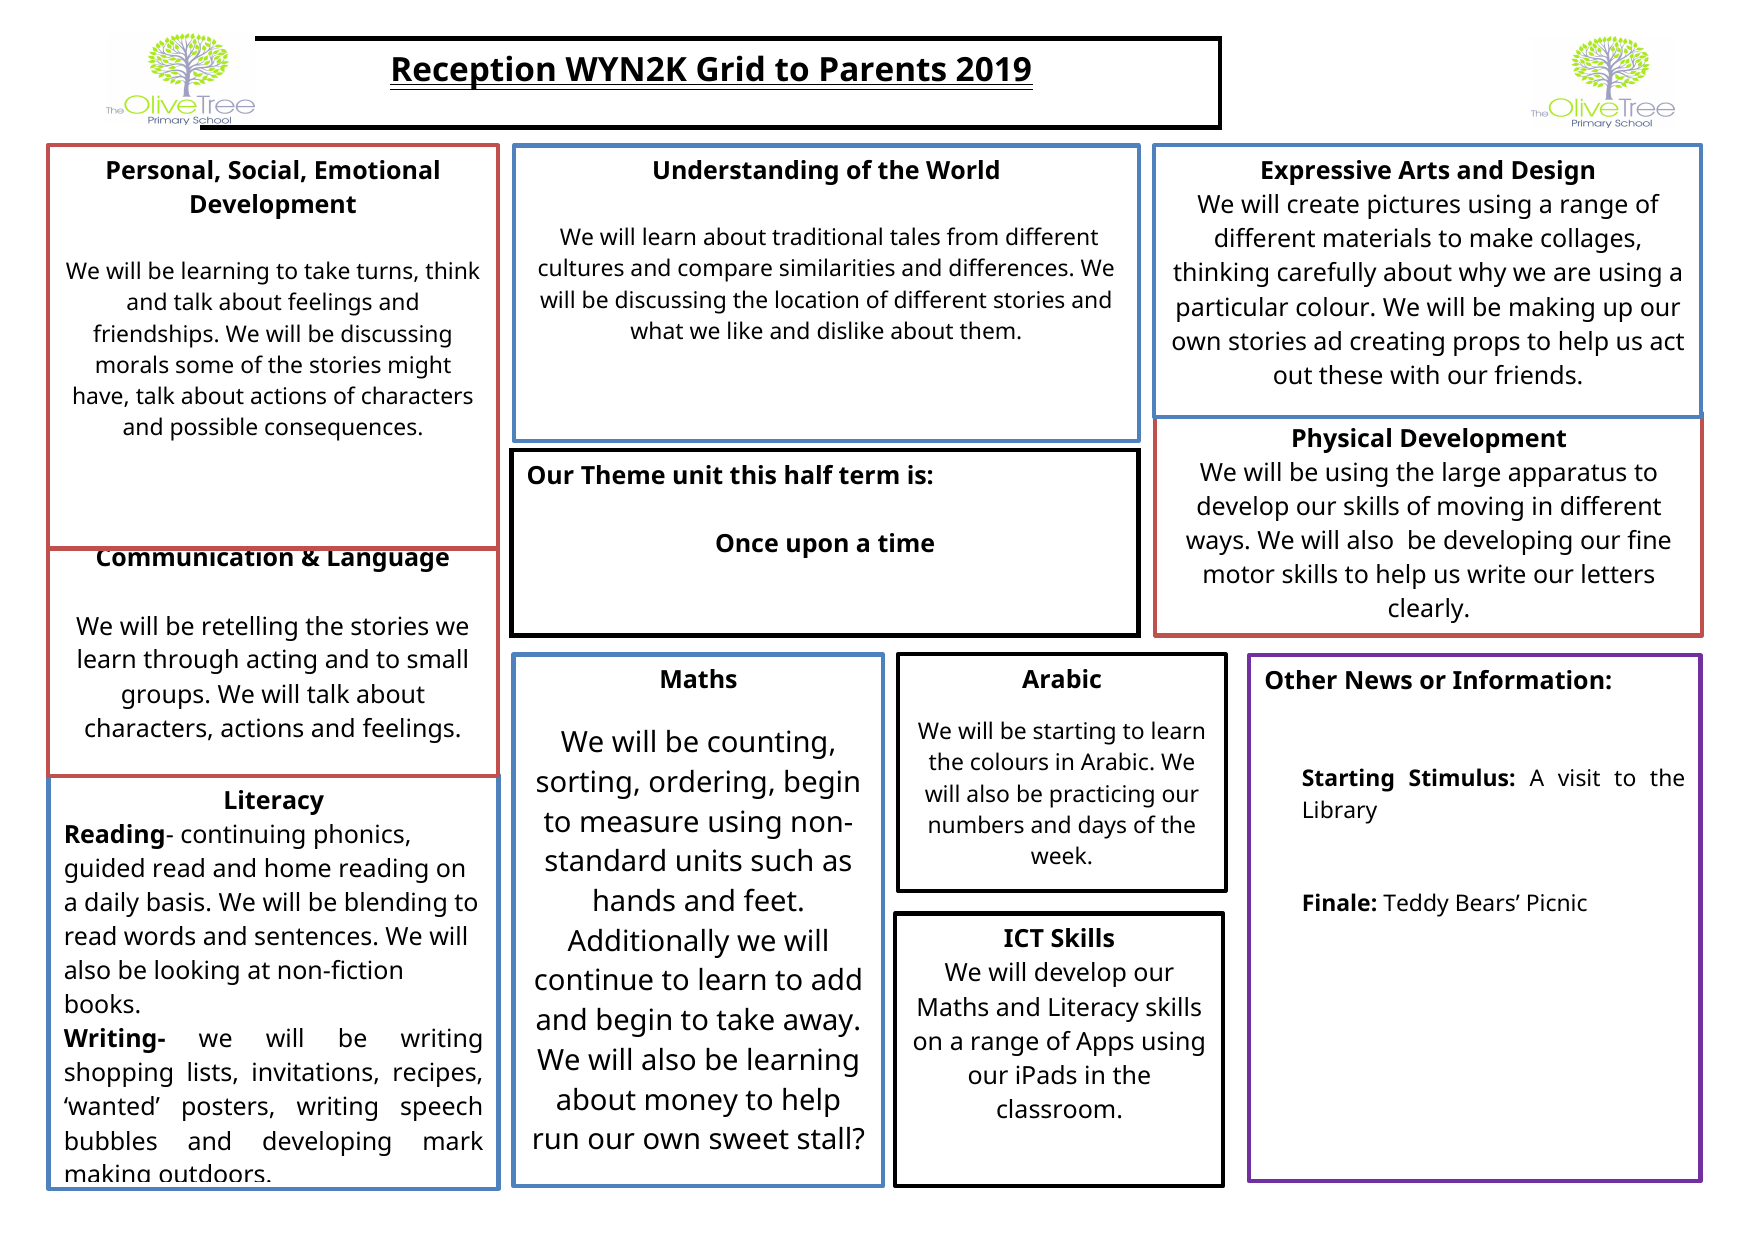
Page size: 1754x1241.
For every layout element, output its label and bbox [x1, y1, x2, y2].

picture [1531, 36, 1675, 128]
picture [106, 33, 255, 125]
